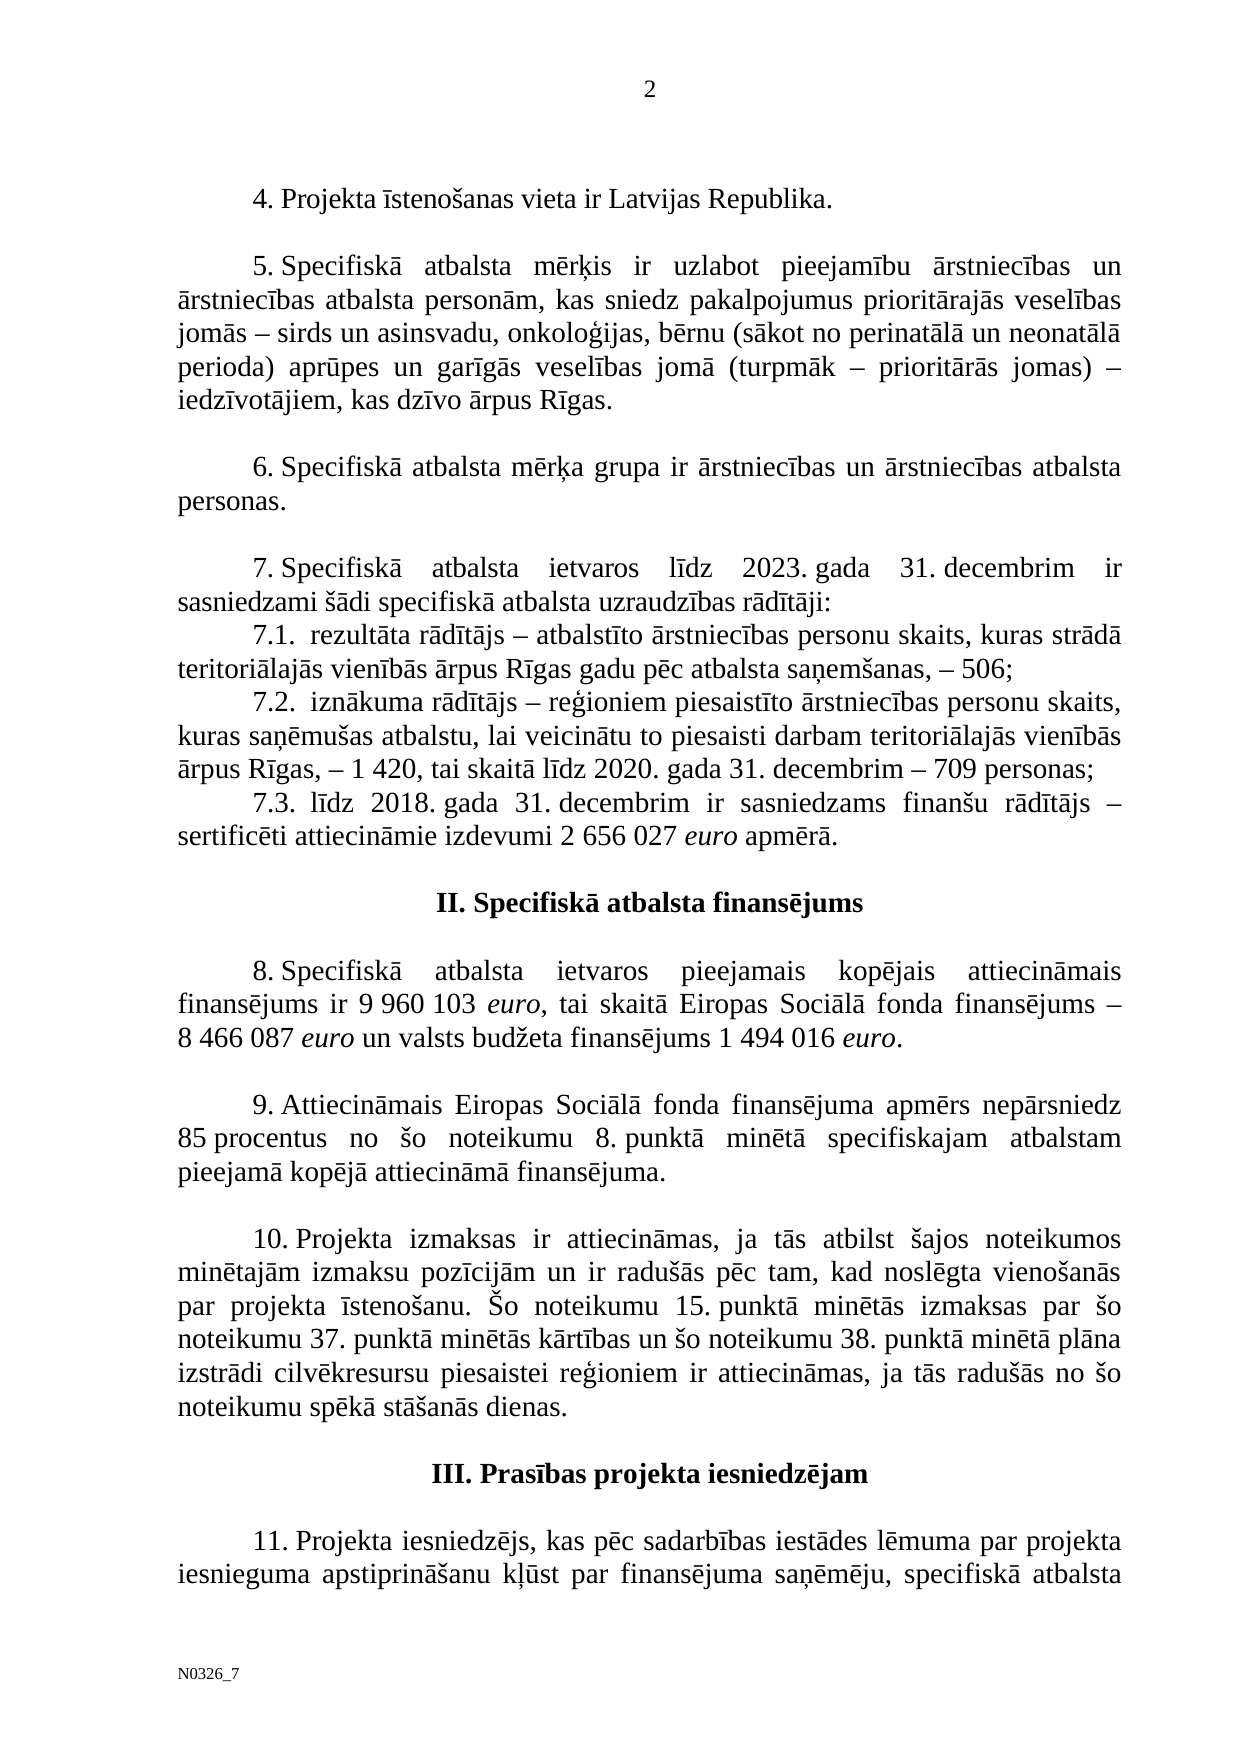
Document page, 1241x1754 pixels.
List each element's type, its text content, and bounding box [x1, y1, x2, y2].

text II. Specifiskā atbalsta finansējums [177, 886, 1122, 919]
list Attiecināmais Eiropas Sociālā fonda finansējuma apmērs nepārsniedz 85 procentus no šo noteikumu 8. punktā minētā specifiskajam atbalstam pieejamā kopējā attiecināmā finansējuma. [177, 1087, 1122, 1187]
list Specifiskā atbalsta mērķis ir uzlabot pieejamību ārstniecības un ārstniecības atbalsta personām, kas sniedz pakalpojumus prioritārajās veselības jomās – sirds un asinsvadu, onkoloģijas, bērnu (sākot no perinatālā un neonatālā perioda) aprūpes un garīgās veselības jomā (turpmāk – prioritārās jomas) – iedzīvotājiem, kas dzīvo ārpus Rīgas. [177, 248, 1122, 416]
list Specifiskā atbalsta mērķa grupa ir ārstniecības un ārstniecības atbalsta personas. [177, 449, 1122, 517]
list Projekta īstenošanas vieta ir Latvijas Republika. [177, 181, 1122, 215]
list rezultāta rādītājs – atbalstīto ārstniecības personu skaits, kuras strādā teritoriālajās vienībās ārpus Rīgas gadu pēc atbalsta saņemšanas, – 506; [177, 617, 1122, 684]
text III. Prasības projekta iesniedzējam [177, 1456, 1122, 1489]
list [177, 1523, 1122, 1590]
list iznākuma rādītājs – reģioniem piesaistīto ārstniecības personu skaits, kuras saņēmušas atbalstu, lai veicinātu to piesaisti darbam teritoriālajās vienībās ārpus Rīgas, – 1 420, tai skaitā līdz 2020. gada 31. decembrim – 709 personas; [177, 684, 1122, 785]
list Specifiskā atbalsta ietvaros līdz 2023. gada 31. decembrim ir sasniedzami šādi specifiskā atbalsta uzraudzības rādītāji: [177, 550, 1122, 617]
list Projekta izmaksas ir attiecināmas, ja tās atbilst šajos noteikumos minētajām izmaksu pozīcijām un ir radušās pēc tam, kad noslēgta vienošanās par projekta īstenošanu. Šo noteikumu 15. punktā minētās izmaksas par šo noteikumu 37. punktā minētās kārtības un šo noteikumu 38. punktā minētā plāna izstrādi cilvēkresursu piesaistei reģioniem ir attiecināmas, ja tās radušās no šo noteikumu spēkā stāšanās dienas. [177, 1221, 1122, 1422]
list Specifiskā atbalsta ietvaros pieejamais kopējais attiecināmais finansējums ir 9 960 103 euro, tai skaitā Eiropas Sociālā fonda finansējums – 8 466 087 euro un valsts budžeta finansējums 1 494 016 euro. [177, 953, 1122, 1053]
list līdz 2018. gada 31. decembrim ir sasniedzams finanšu rādītājs – sertificēti attiecināmie izdevumi 2 656 027 euro apmērā. [177, 785, 1122, 852]
